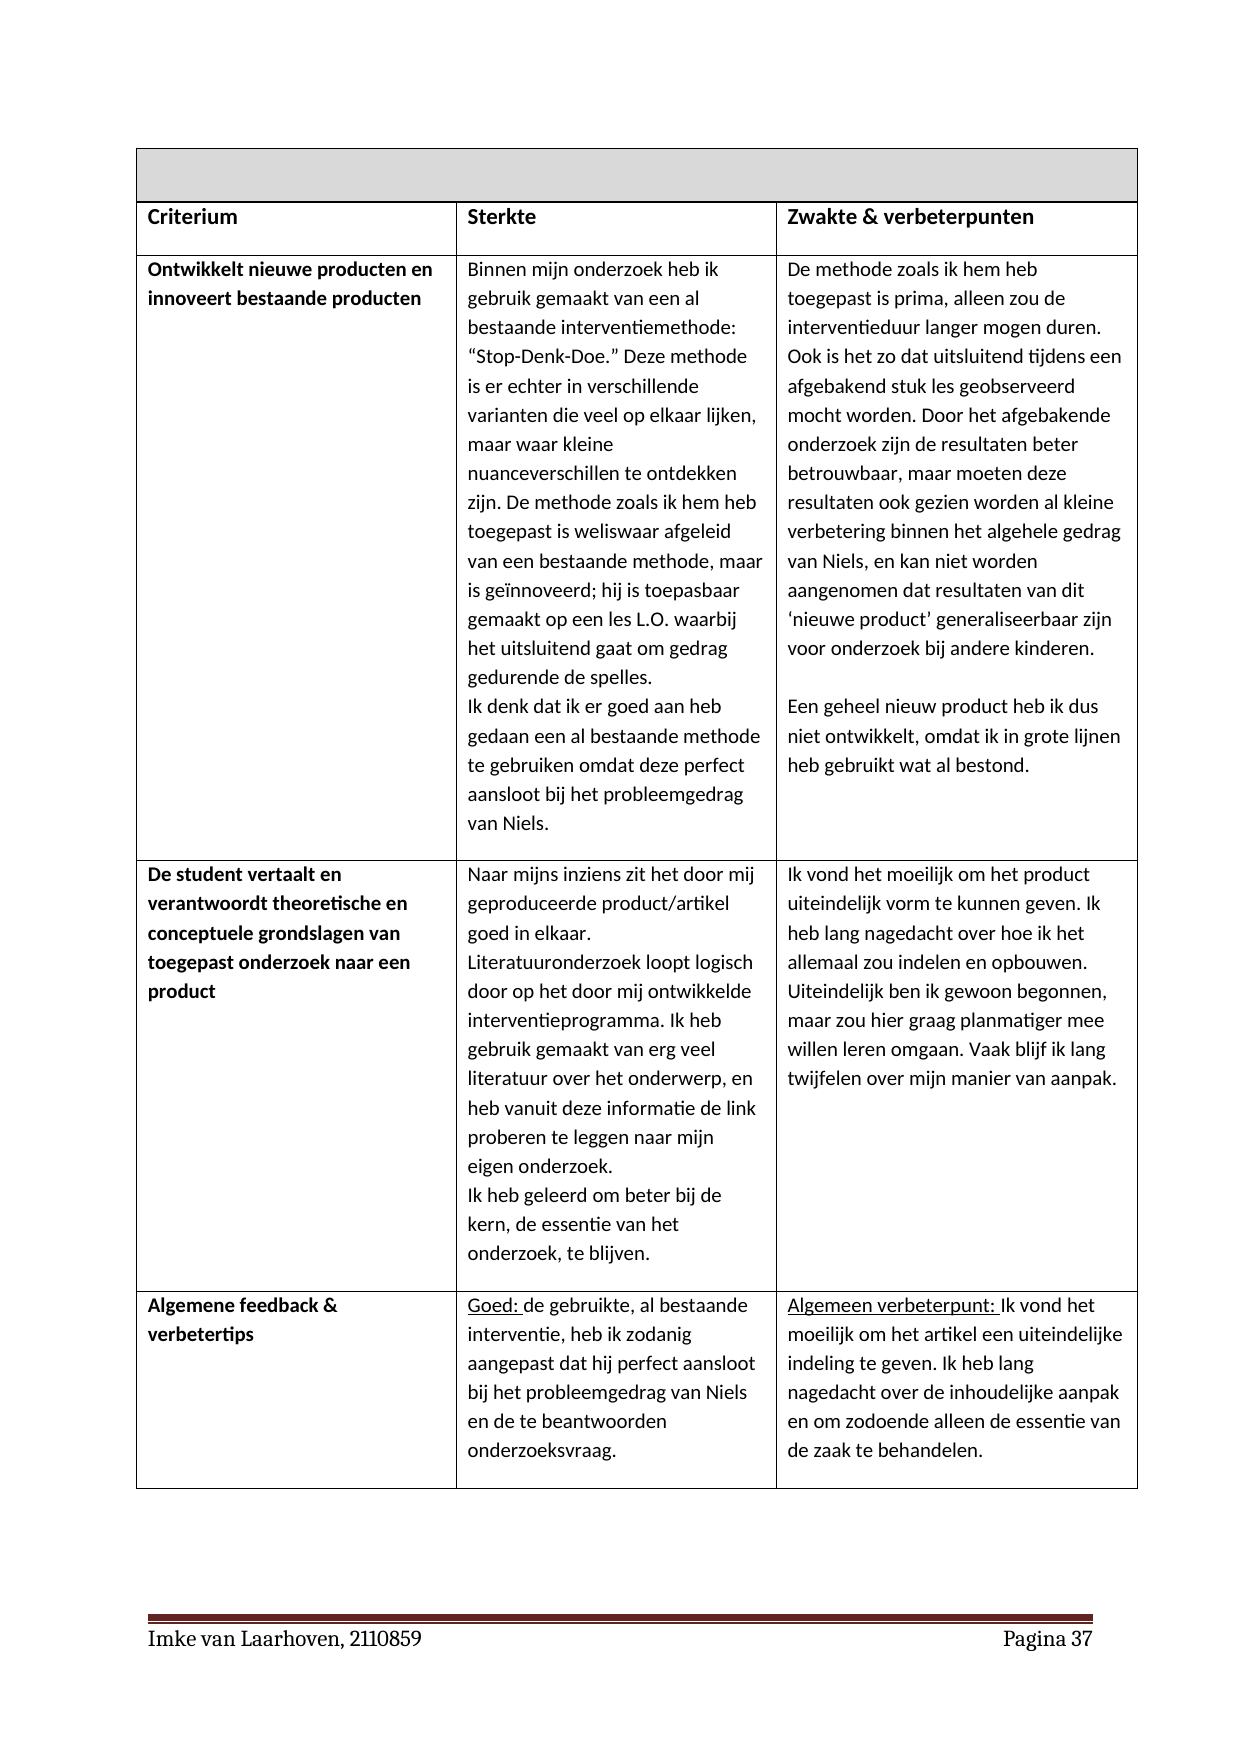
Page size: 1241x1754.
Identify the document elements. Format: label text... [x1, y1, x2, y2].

table_cell Algemene feedback & verbetertips [137, 1292, 456, 1488]
table_cell Goed: de gebruikte, al bestaande interventie, heb ik zodanig aangepast dat hij perfect aansloot bij het probleemgedrag van Niels en de te beantwoorden onderzoeksvraag. [457, 1292, 776, 1488]
table_cell Criterium [137, 203, 456, 255]
table_cell Sterkte [457, 203, 776, 255]
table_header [137, 149, 1137, 201]
table_cell Ontwikkelt nieuwe producten en innoveert bestaande producten [137, 256, 456, 860]
table_cell De student vertaalt en verantwoordt theoretische en conceptuele grondslagen van toegepast onderzoek naar een product [137, 861, 456, 1291]
table_cell Ik vond het moeilijk om het product uiteindelijk vorm te kunnen geven. Ik heb lang nagedacht over hoe ik het allemaal zou indelen en opbouwen. Uiteindelijk ben ik gewoon begonnen, maar zou hier graag planmatiger mee willen leren omgaan. Vaak blijf ik lang twijfelen over mijn manier van aanpak. [777, 861, 1137, 1291]
table_cell De methode zoals ik hem heb toegepast is prima, alleen zou de interventieduur langer mogen duren. Ook is het zo dat uitsluitend tijdens een afgebakend stuk les geobserveerd mocht worden. Door het afgebakende onderzoek zijn de resultaten beter betrouwbaar, maar moeten deze resultaten ook gezien worden al kleine verbetering binnen het algehele gedrag van Niels, en kan niet worden aangenomen dat resultaten van dit ‘nieuwe product’ generaliseerbaar zijn voor onderzoek bij andere kinderen. Een geheel nieuw product heb ik dus niet ontwikkelt, omdat ik in grote lijnen heb gebruikt wat al bestond. [777, 256, 1137, 860]
table_cell Algemeen verbeterpunt: Ik vond het moeilijk om het artikel een uiteindelijke indeling te geven. Ik heb lang nagedacht over de inhoudelijke aanpak en om zodoende alleen de essentie van de zaak te behandelen. [777, 1292, 1137, 1488]
table_cell Naar mijns inziens zit het door mij geproduceerde product/artikel goed in elkaar. Literatuuronderzoek loopt logisch door op het door mij ontwikkelde interventieprogramma. Ik heb gebruik gemaakt van erg veel literatuur over het onderwerp, en heb vanuit deze informatie de link proberen te leggen naar mijn eigen onderzoek. Ik heb geleerd om beter bij de kern, de essentie van het onderzoek, te blijven. [457, 861, 776, 1291]
table_cell Binnen mijn onderzoek heb ik gebruik gemaakt van een al bestaande interventiemethode: “Stop-Denk-Doe.” Deze methode is er echter in verschillende varianten die veel op elkaar lijken, maar waar kleine nuanceverschillen te ontdekken zijn. De methode zoals ik hem heb toegepast is weliswaar afgeleid van een bestaande methode, maar is geïnnoveerd; hij is toepasbaar gemaakt op een les L.O. waarbij het uitsluitend gaat om gedrag gedurende de spelles. Ik denk dat ik er goed aan heb gedaan een al bestaande methode te gebruiken omdat deze perfect aansloot bij het probleemgedrag van Niels. [457, 256, 776, 860]
table_cell Zwakte & verbeterpunten [777, 203, 1137, 255]
